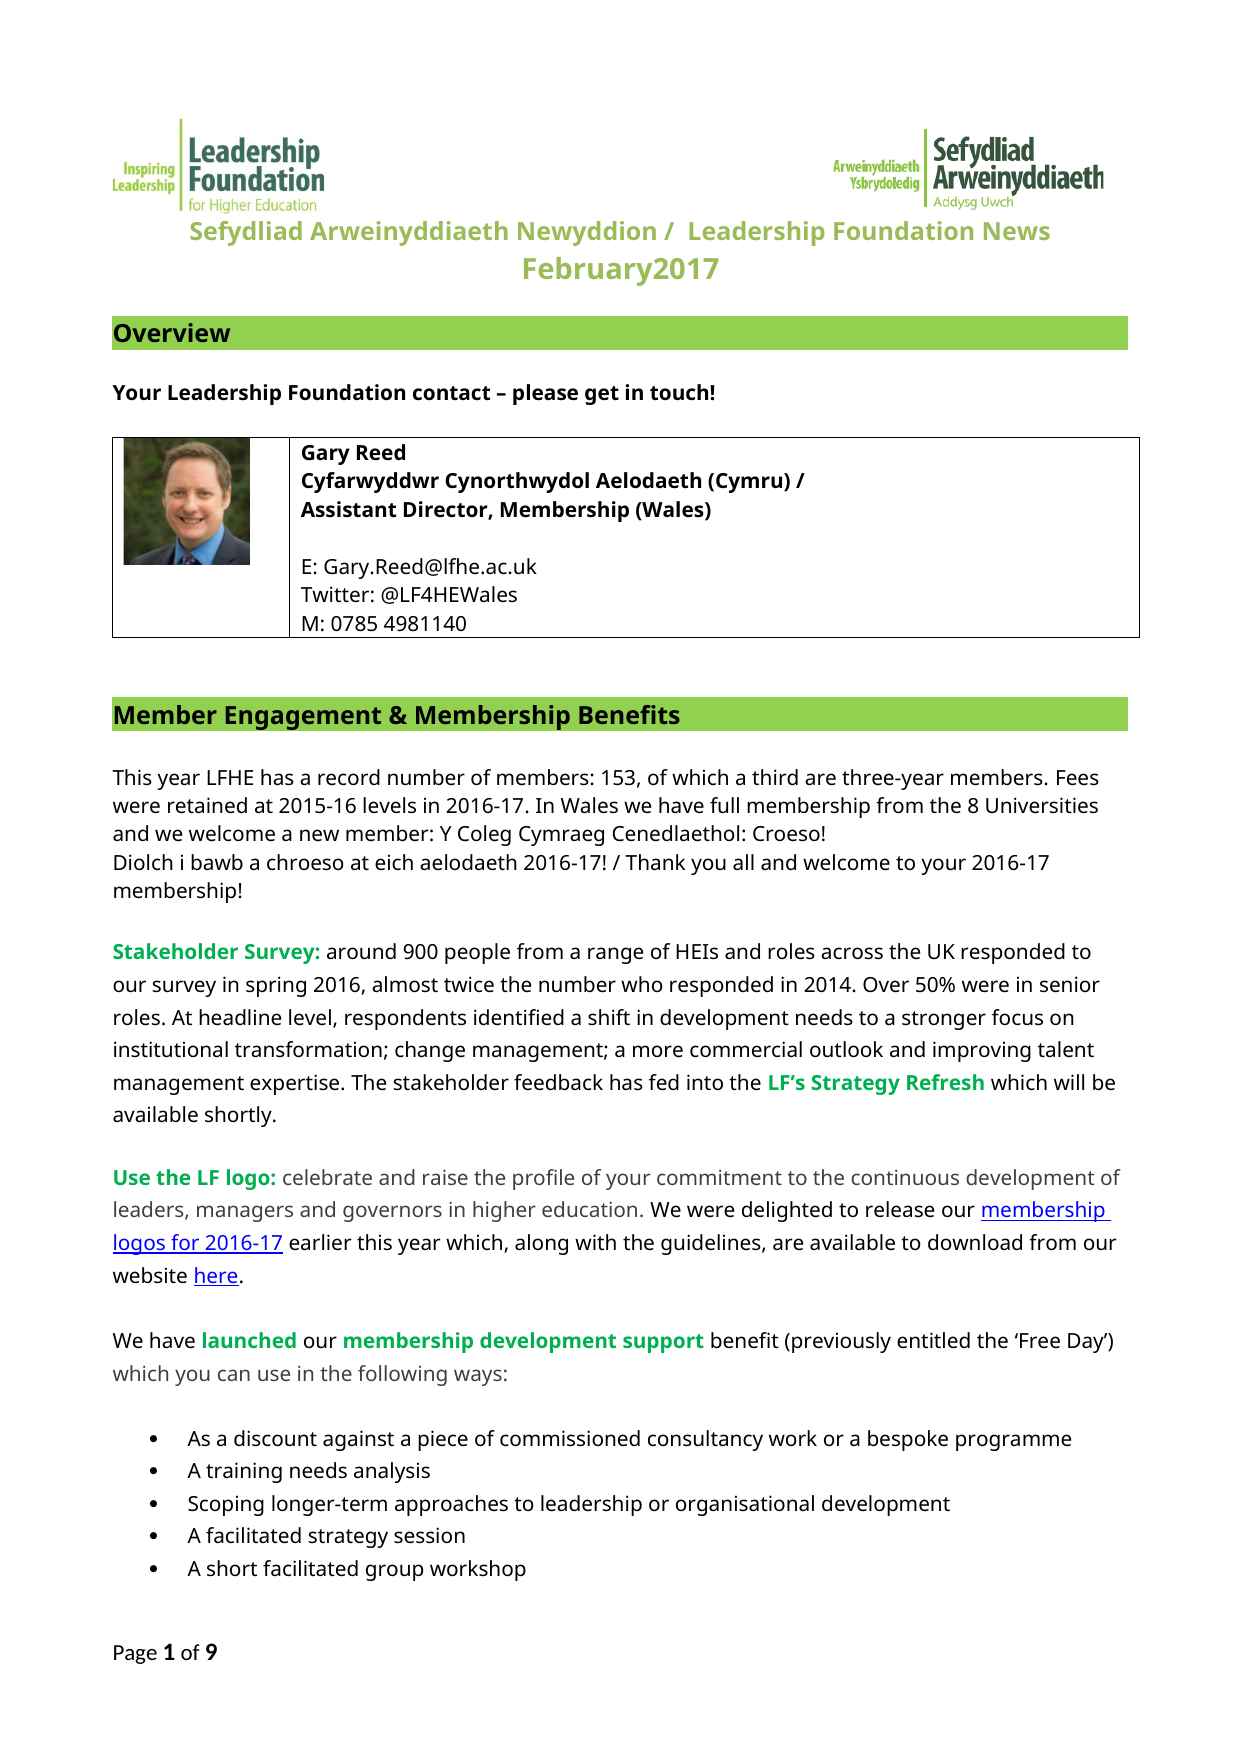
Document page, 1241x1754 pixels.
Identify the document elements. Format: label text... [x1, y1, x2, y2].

list A training needs analysis [150, 1456, 1128, 1485]
text Sefydliad Arweinyddiaeth Newyddion / Leadership Foundation News [112, 214, 1128, 248]
text Your Leadership Foundation contact – please get in touch! [112, 378, 1128, 407]
list A short facilitated group workshop [150, 1554, 1128, 1583]
table_header [113, 438, 289, 637]
text Use the LF logo: celebrate and raise the profile of your commitment to the continuous development of leaders, managers and governors in higher education. We were delighted to release our membership logos for 2016-17 earlier this year which, along with the guidelines, are available to download from our website here. [112, 1163, 1128, 1289]
text February2017 [112, 248, 1128, 316]
text Member Engagement & Membership Benefits [112, 697, 1128, 731]
list Scoping longer-term approaches to leadership or organisational development [150, 1489, 1128, 1517]
text This year LFHE has a record number of members: 153, of which a third are three-year members. Fees were retained at 2015-16 levels in 2016-17. In Wales we have full membership from the 8 Universities and we welcome a new member: Y Coleg Cymraeg Cenedlaethol: Croeso! [112, 763, 1128, 848]
list A facilitated strategy session [150, 1522, 1128, 1550]
picture [112, 118, 325, 214]
list As a discount against a piece of commissioned consultancy work or a bespoke programme [150, 1424, 1128, 1452]
table_header Gary Reed Cyfarwyddwr Cynorthwydol Aelodaeth (Cymru) / Assistant Director, Membership (Wales) E: Gary.Reed@lfhe.ac.uk Twitter: @LF4HEWales M: 0785 4981140 [290, 438, 1139, 637]
text Stakeholder Survey: around 900 people from a range of HEIs and roles across the UK responded to our survey in spring 2016, almost twice the number who responded in 2014. Over 50% were in senior roles. At headline level, respondents identified a shift in development needs to a stronger focus on institutional transformation; change management; a more commercial outlook and improving talent management expertise. The stakeholder feedback has fed into the LF’s Strategy Refresh which will be available shortly. [112, 937, 1128, 1129]
text Overview [112, 316, 1128, 350]
text We have launched our membership development support benefit (previously entitled the ‘Free Day’) which you can use in the following ways: [112, 1326, 1128, 1387]
picture [123, 438, 250, 565]
text Diolch i bawb a chroeso at eich aelodaeth 2016-17! / Thank you all and welcome to your 2016-17 membership! [112, 848, 1128, 905]
